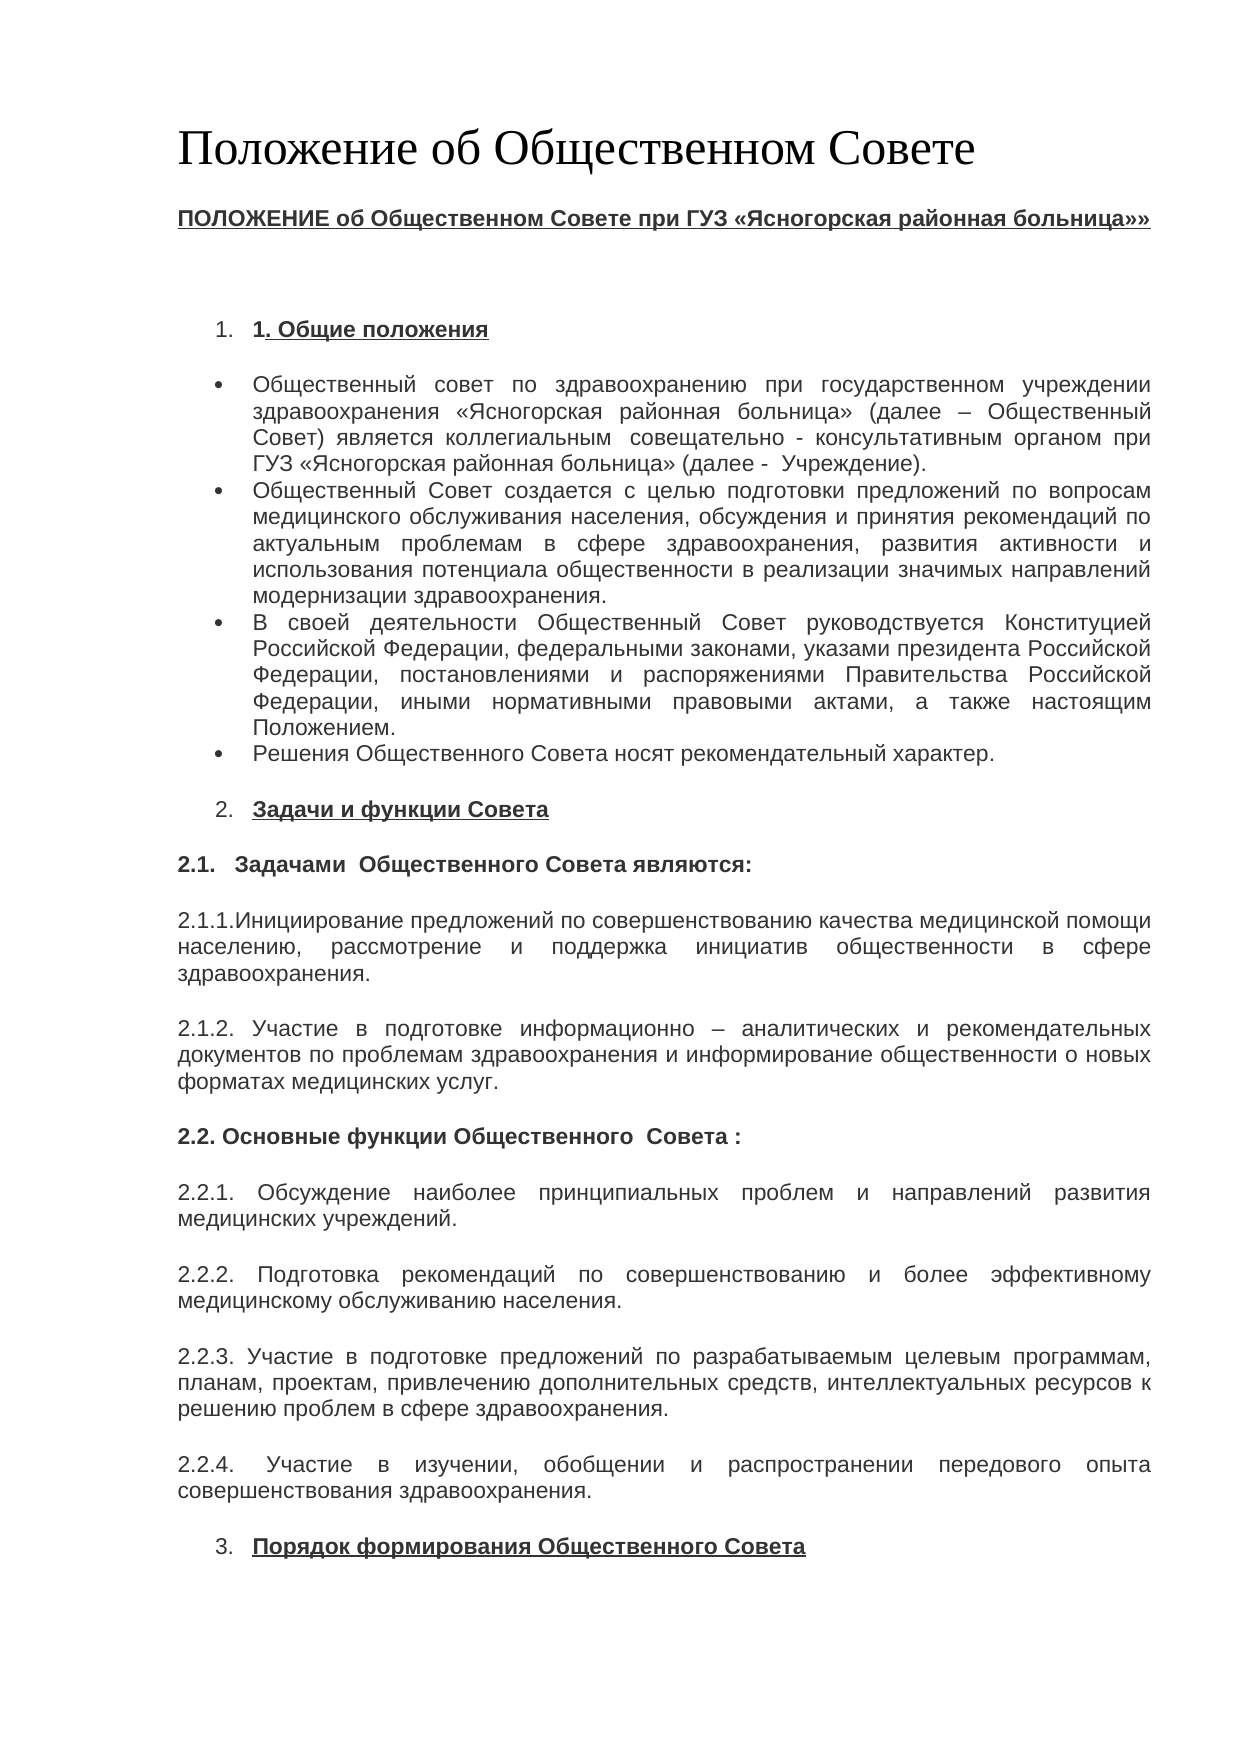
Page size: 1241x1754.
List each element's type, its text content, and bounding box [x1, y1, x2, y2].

text 2.2.3. Участие в подготовке предложений по разрабатываемым целевым программам, планам, проектам, привлечению дополнительных средств, интеллектуальных ресурсов к решению проблем в сфере здравоохранения. [177, 1343, 1152, 1422]
text 2.2.1. Обсуждение наиболее принципиальных проблем и направлений развития медицинских учреждений. [177, 1179, 1152, 1232]
list Решения Общественного Совета носят рекомендательный характер. [215, 740, 1152, 767]
list 1. Общие положения [215, 316, 1152, 342]
list Задачи и функции Совета [215, 796, 1152, 822]
text 2.2.4. Участие в изучении, обобщении и распространении передового опыта совершенствования здравоохранения. [177, 1451, 1152, 1503]
text 2.1.1.Инициирование предложений по совершенствованию качества медицинской помощи населению, рассмотрение и поддержка инициатив общественности в сфере здравоохранения. [177, 907, 1152, 986]
text Положение об Общественном Совете [177, 118, 1152, 176]
text 2.2. Основные функции Общественного Совета : [177, 1123, 1152, 1150]
text 2.1. Задачами Общественного Совета являются: [177, 851, 1152, 878]
text 2.1.2. Участие в подготовке информационно – аналитических и рекомендательных документов по проблемам здравоохранения и информирование общественности о новых форматах медицинских услуг. [177, 1015, 1152, 1094]
text ПОЛОЖЕНИЕ об Общественном Совете при ГУЗ «Ясногорская районная больница»» [177, 205, 1152, 231]
text 2.2.2. Подготовка рекомендаций по совершенствованию и более эффективному медицинскому обслуживанию населения. [177, 1261, 1152, 1313]
list В своей деятельности Общественный Совет руководствуется Конституцией Российской Федерации, федеральными законами, указами президента Российской Федерации, постановлениями и распоряжениями Правительства Российской Федерации, иными нормативными правовыми актами, а также настоящим Положением. [215, 608, 1152, 740]
list Общественный Совет создается с целью подготовки предложений по вопросам медицинского обслуживания населения, обсуждения и принятия рекомендаций по актуальным проблемам в сфере здравоохранения, развития активности и использования потенциала общественности в реализации значимых направлений модернизации здравоохранения. [215, 477, 1152, 608]
list Порядок формирования Общественного Совета [215, 1533, 1152, 1559]
list Общественный совет по здравоохранению при государственном учреждении здравоохранения «Ясногорская районная больница» (далее – Общественный Совет) является коллегиальным совещательно - консультативным органом при ГУЗ «Ясногорская районная больница» (далее - Учреждение). [215, 371, 1152, 477]
